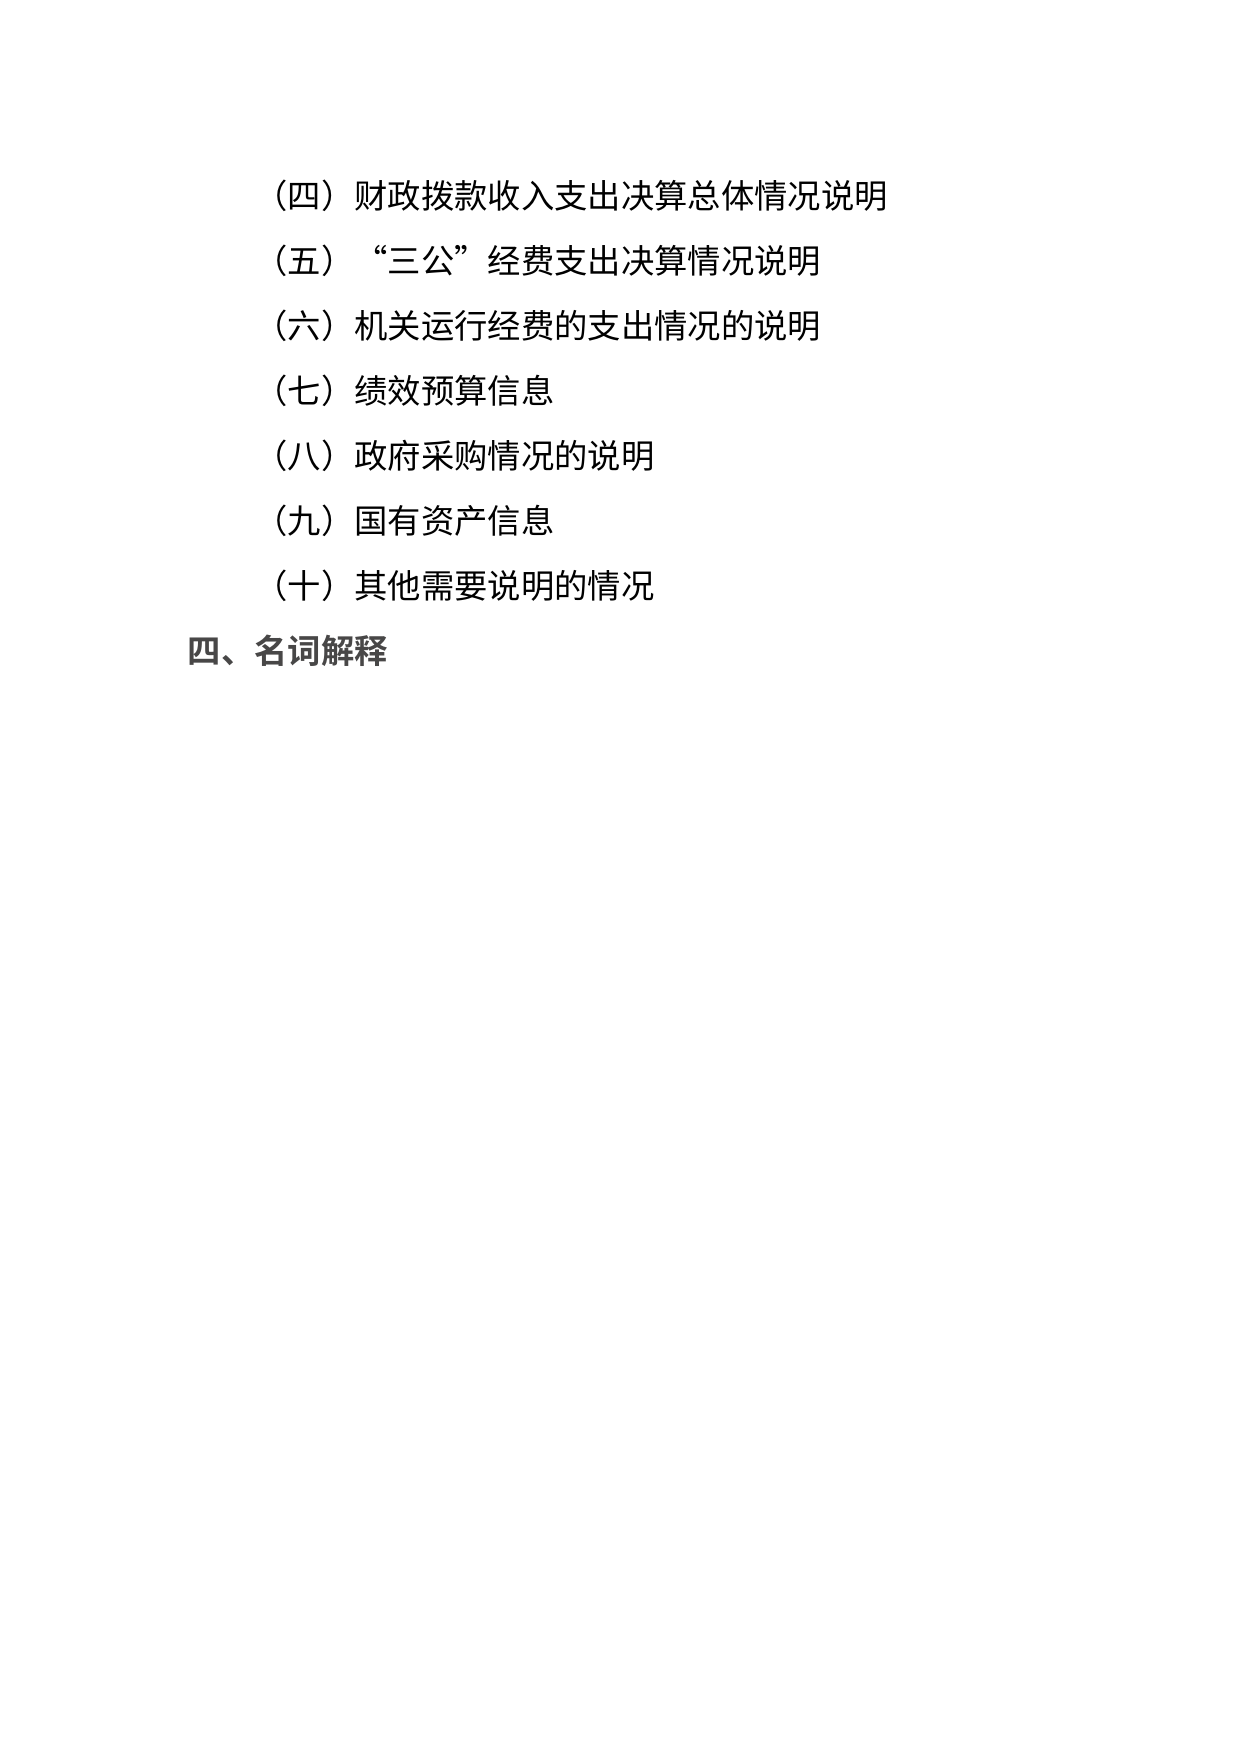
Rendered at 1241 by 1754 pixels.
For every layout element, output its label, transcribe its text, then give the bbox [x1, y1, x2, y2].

text （六）机关运行经费的支出情况的说明 [187, 292, 1053, 357]
text （十）其他需要说明的情况 [187, 552, 1053, 617]
text （四）财政拨款收入支出决算总体情况说明 [187, 162, 1053, 227]
text （七）绩效预算信息 [187, 357, 1053, 422]
text 四、名词解释 [187, 617, 1053, 682]
text （九）国有资产信息 [187, 487, 1053, 552]
text （八）政府采购情况的说明 [187, 422, 1053, 487]
text （五）“三公”经费支出决算情况说明 [187, 227, 1053, 292]
